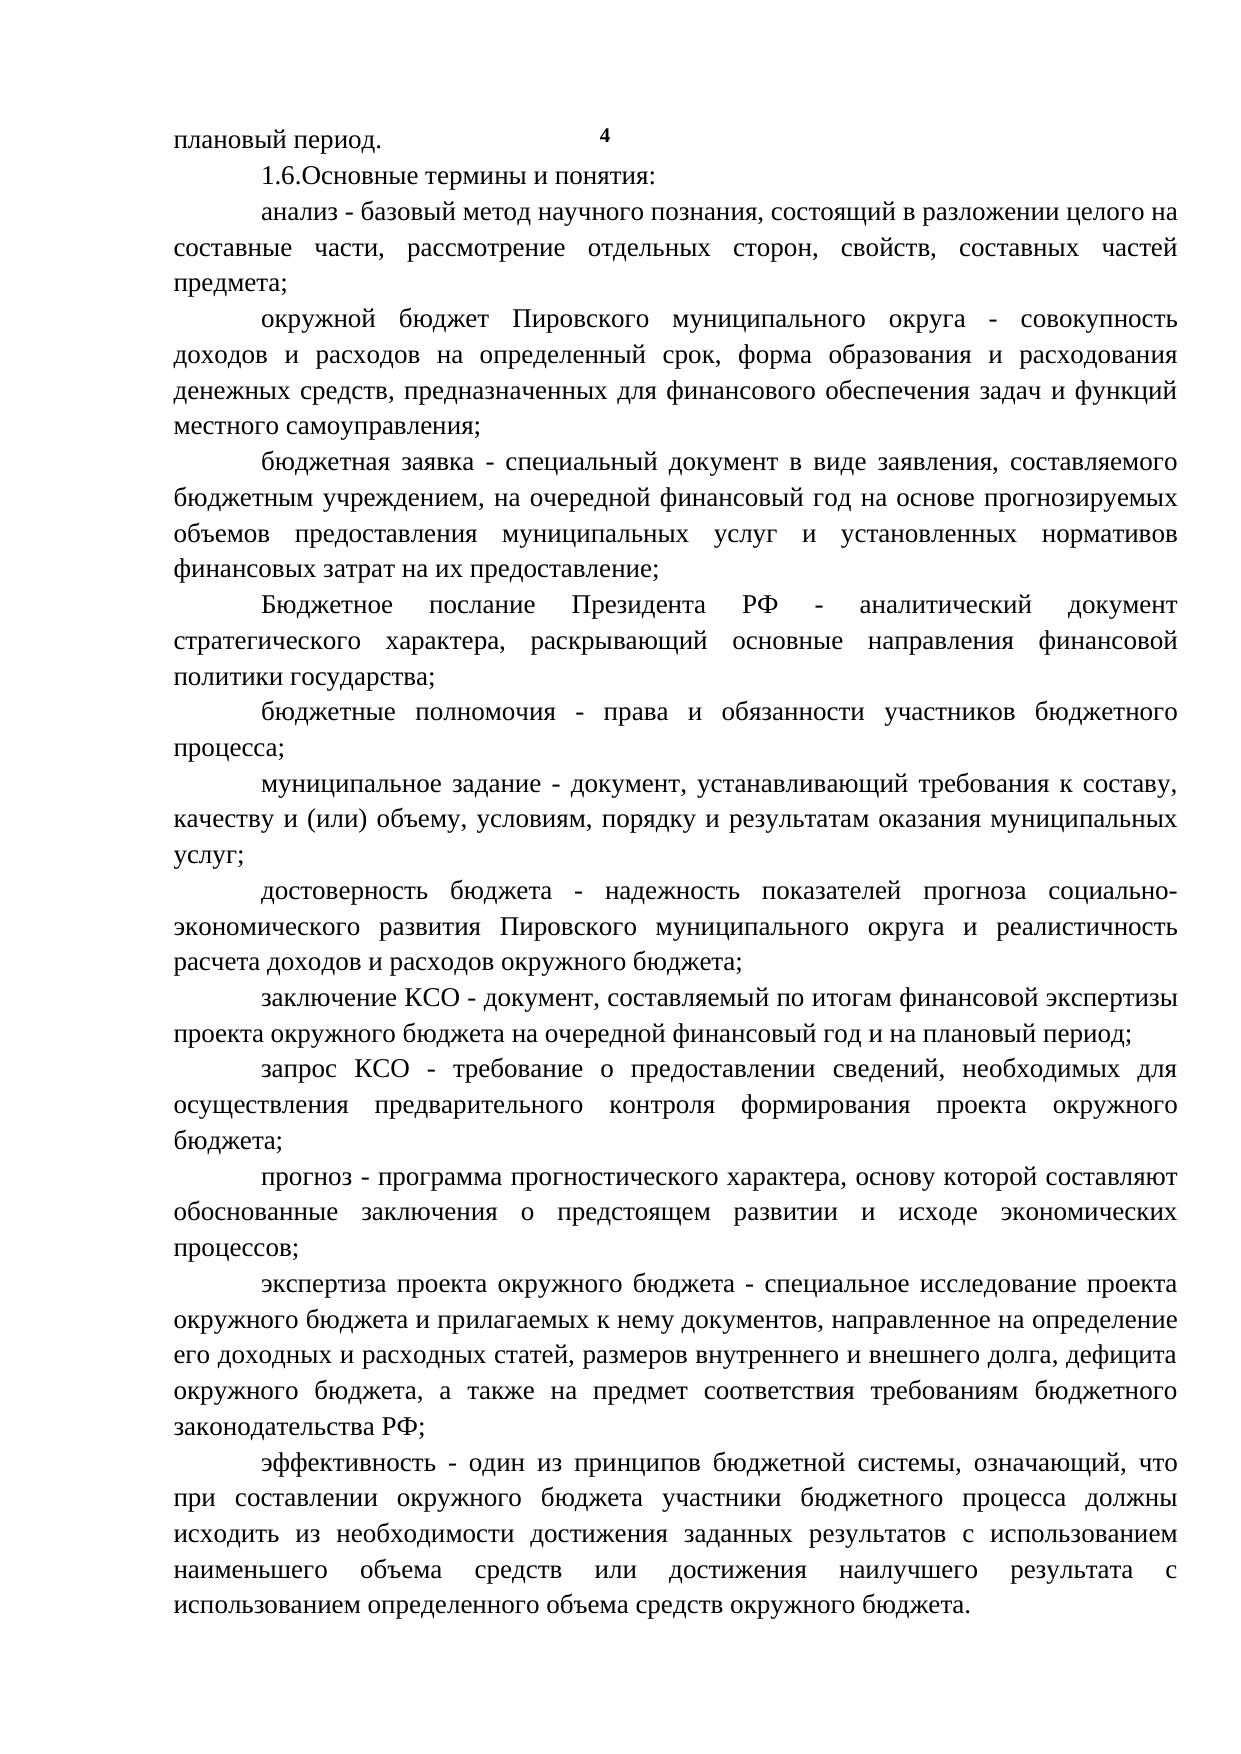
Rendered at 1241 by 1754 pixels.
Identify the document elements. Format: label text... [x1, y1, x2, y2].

text бюджетная заявка - специальный документ в виде заявления, составляемого бюджетным учреждением, на очередной финансовый год на основе прогнозируемых объемов предоставления муниципальных услуг и установленных нормативов финансовых затрат на их предоставление; [173, 445, 1179, 583]
text прогноз - программа прогностического характера, основу которой составляют обоснованные заключения о предстоящем развитии и исходе экономических процессов; [173, 1160, 1179, 1262]
text анализ - базовый метод научного познания, состоящий в разложении целого на составные части, рассмотрение отдельных сторон, свойств, составных частей предмета; [173, 195, 1179, 298]
text заключение КСО - документ, составляемый по итогам финансовой экспертизы проекта окружного бюджета на очередной финансовый год и на плановый период; [173, 981, 1179, 1048]
text бюджетные полномочия - права и обязанности участников бюджетного процесса; [173, 695, 1179, 762]
text муниципальное задание - документ, устанавливающий требования к составу, качеству и (или) объему, условиям, порядку и результатам оказания муниципальных услуг; [173, 767, 1179, 869]
text 1.6.Основные термины и понятия: [173, 159, 1181, 191]
text запрос КСО - требование о предоставлении сведений, необходимых для осуществления предварительного контроля формирования проекта окружного бюджета; [173, 1053, 1179, 1155]
text достоверность бюджета - надежность показателей прогноза социально-экономического развития Пировского муниципального округа и реалистичность расчета доходов и расходов окружного бюджета; [173, 874, 1179, 977]
text окружной бюджет Пировского муниципального округа - совокупность доходов и расходов на определенный срок, форма образования и расходования денежных средств, предназначенных для финансового обеспечения задач и функций местного самоуправления; [173, 302, 1179, 441]
text эффективность - один из принципов бюджетной системы, означающий, что при составлении окружного бюджета участники бюджетного процесса должны исходить из необходимости достижения заданных результатов с использованием наименьшего объема средств или достижения наилучшего результата с использованием определенного объема средств окружного бюджета. [173, 1446, 1179, 1620]
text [173, 124, 1179, 155]
text Бюджетное послание Президента РФ - аналитический документ стратегического характера, раскрывающий основные направления финансовой политики государства; [173, 588, 1179, 691]
text экспертиза проекта окружного бюджета - специальное исследование проекта окружного бюджета и прилагаемых к нему документов, направленное на определение его доходных и расходных статей, размеров внутреннего и внешнего долга, дефицита окружного бюджета, а также на предмет соответствия требованиям бюджетного законодательства РФ; [173, 1267, 1179, 1441]
